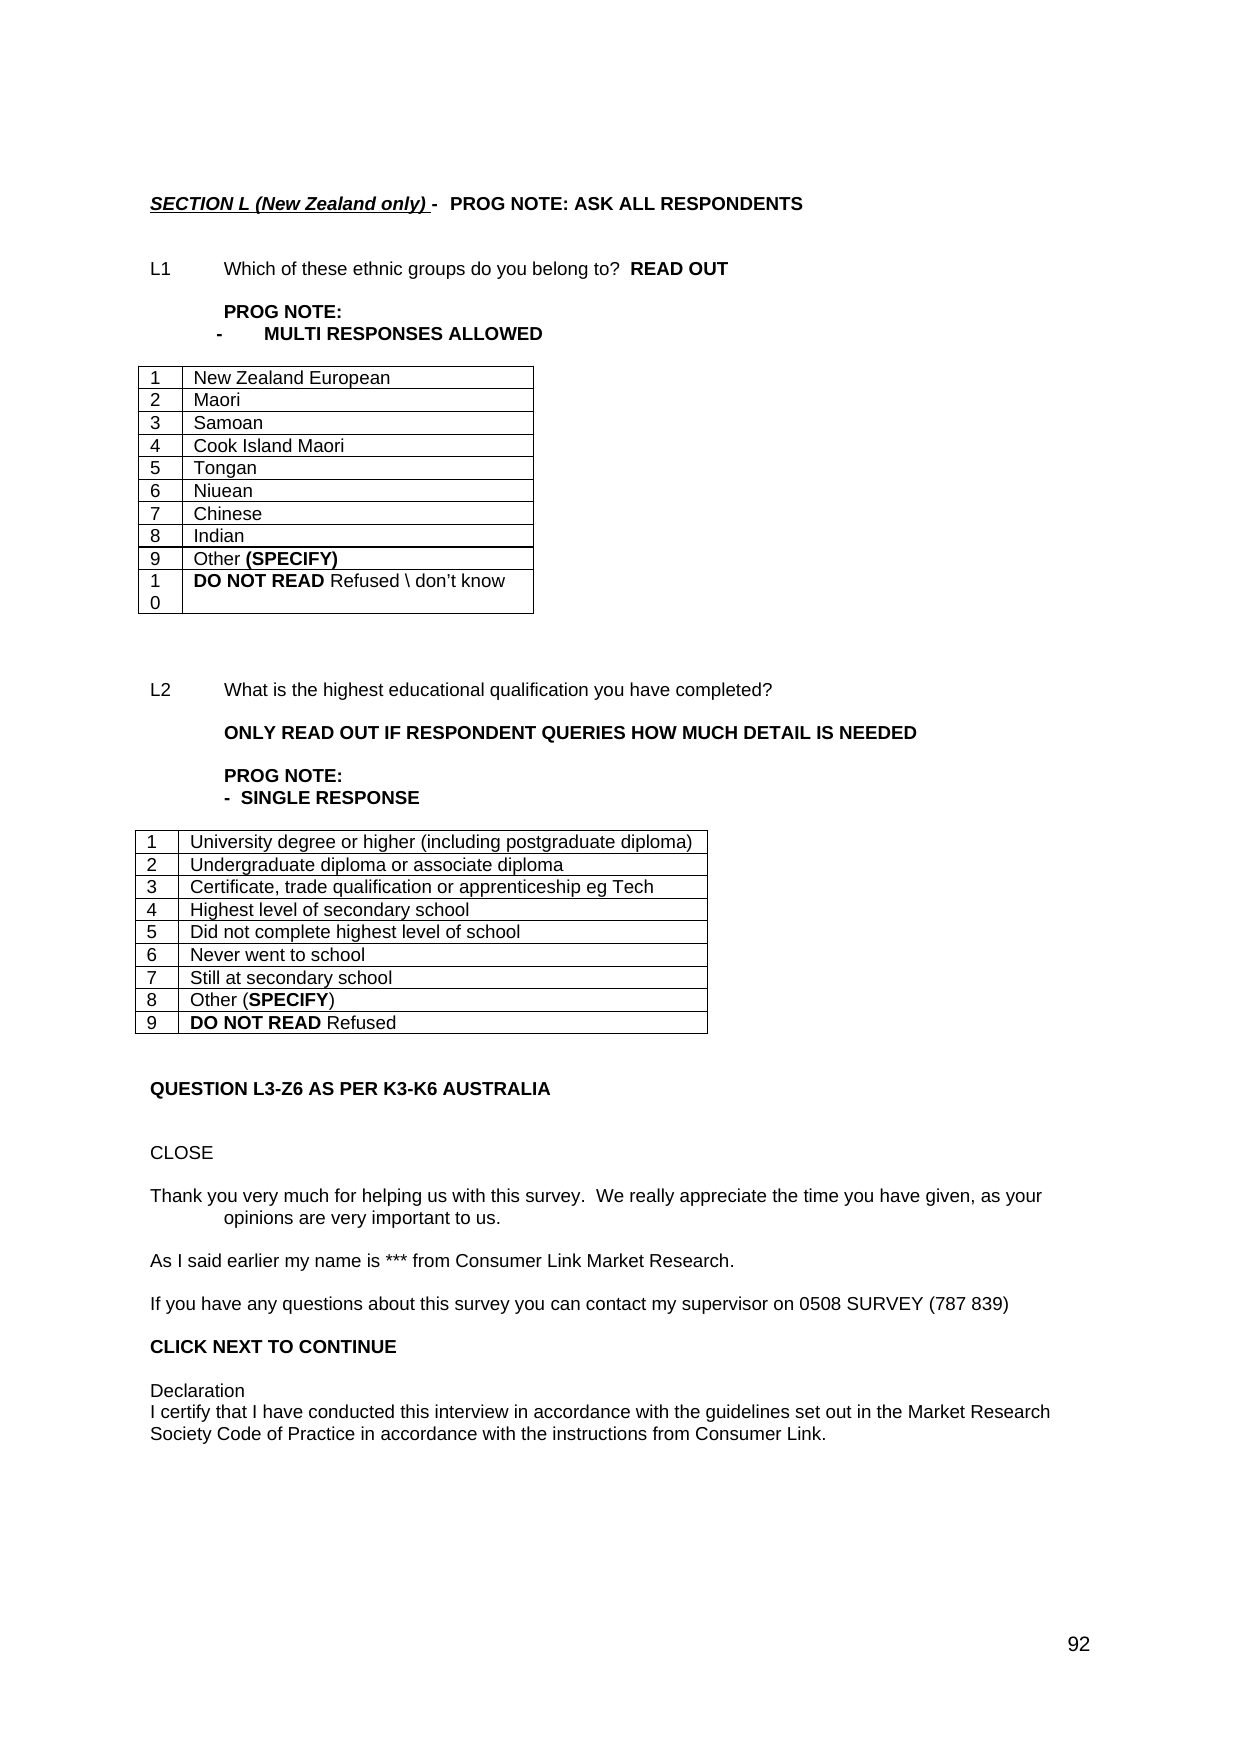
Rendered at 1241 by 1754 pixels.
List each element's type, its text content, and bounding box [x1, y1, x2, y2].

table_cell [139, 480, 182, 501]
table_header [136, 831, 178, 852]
text PROG NOTE: [150, 301, 1090, 322]
text ONLY READ OUT IF RESPONDENT QUERIES HOW MUCH DETAIL IS NEEDED [150, 722, 1090, 744]
text - SINGLE RESPONSE [150, 787, 1090, 808]
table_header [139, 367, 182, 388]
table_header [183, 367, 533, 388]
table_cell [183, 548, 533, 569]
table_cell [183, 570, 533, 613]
text L2 What is the highest educational qualification you have completed? [150, 679, 1090, 701]
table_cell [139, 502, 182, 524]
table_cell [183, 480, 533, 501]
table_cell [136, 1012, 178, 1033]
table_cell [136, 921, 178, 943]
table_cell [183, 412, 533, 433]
text CLOSE [150, 1142, 1090, 1164]
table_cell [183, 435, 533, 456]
text PROG NOTE: [150, 765, 1090, 787]
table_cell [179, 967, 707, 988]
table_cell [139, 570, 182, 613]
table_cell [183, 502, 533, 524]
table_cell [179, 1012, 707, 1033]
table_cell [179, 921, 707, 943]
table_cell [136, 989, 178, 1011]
text Thank you very much for helping us with this survey. We really appreciate the time you have given, as your opinions are very important to us. [150, 1185, 1090, 1228]
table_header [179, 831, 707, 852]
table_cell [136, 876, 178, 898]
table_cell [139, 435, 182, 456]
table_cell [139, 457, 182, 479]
text If you have any questions about this survey you can contact my supervisor on 0508 SURVEY (787 839) [150, 1293, 1090, 1315]
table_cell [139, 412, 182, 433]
text Declaration [150, 1379, 1090, 1401]
list MULTI RESPONSES ALLOWED [216, 322, 1090, 344]
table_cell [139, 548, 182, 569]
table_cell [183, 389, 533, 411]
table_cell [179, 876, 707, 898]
text L1 Which of these ethnic groups do you belong to? READ OUT [150, 258, 1090, 279]
text QUESTION L3-Z6 AS PER K3-K6 AUSTRALIA [150, 1077, 1090, 1099]
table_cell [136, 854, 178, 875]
text CLICK NEXT TO CONTINUE [150, 1336, 1090, 1358]
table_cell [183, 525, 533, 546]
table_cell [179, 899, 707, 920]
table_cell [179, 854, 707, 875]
text I certify that I have conducted this interview in accordance with the guidelines set out in the Market Research Society Code of Practice in accordance with the instructions from Consumer Link. [150, 1401, 1090, 1444]
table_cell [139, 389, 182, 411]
text As I said earlier my name is *** from Consumer Link Market Research. [150, 1250, 1090, 1272]
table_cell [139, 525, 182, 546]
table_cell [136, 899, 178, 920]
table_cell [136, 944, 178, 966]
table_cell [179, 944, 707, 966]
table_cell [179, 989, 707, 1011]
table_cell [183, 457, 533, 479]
text SECTION L (New Zealand only) - PROG NOTE: ASK ALL RESPONDENTS [150, 193, 1090, 215]
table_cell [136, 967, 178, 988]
